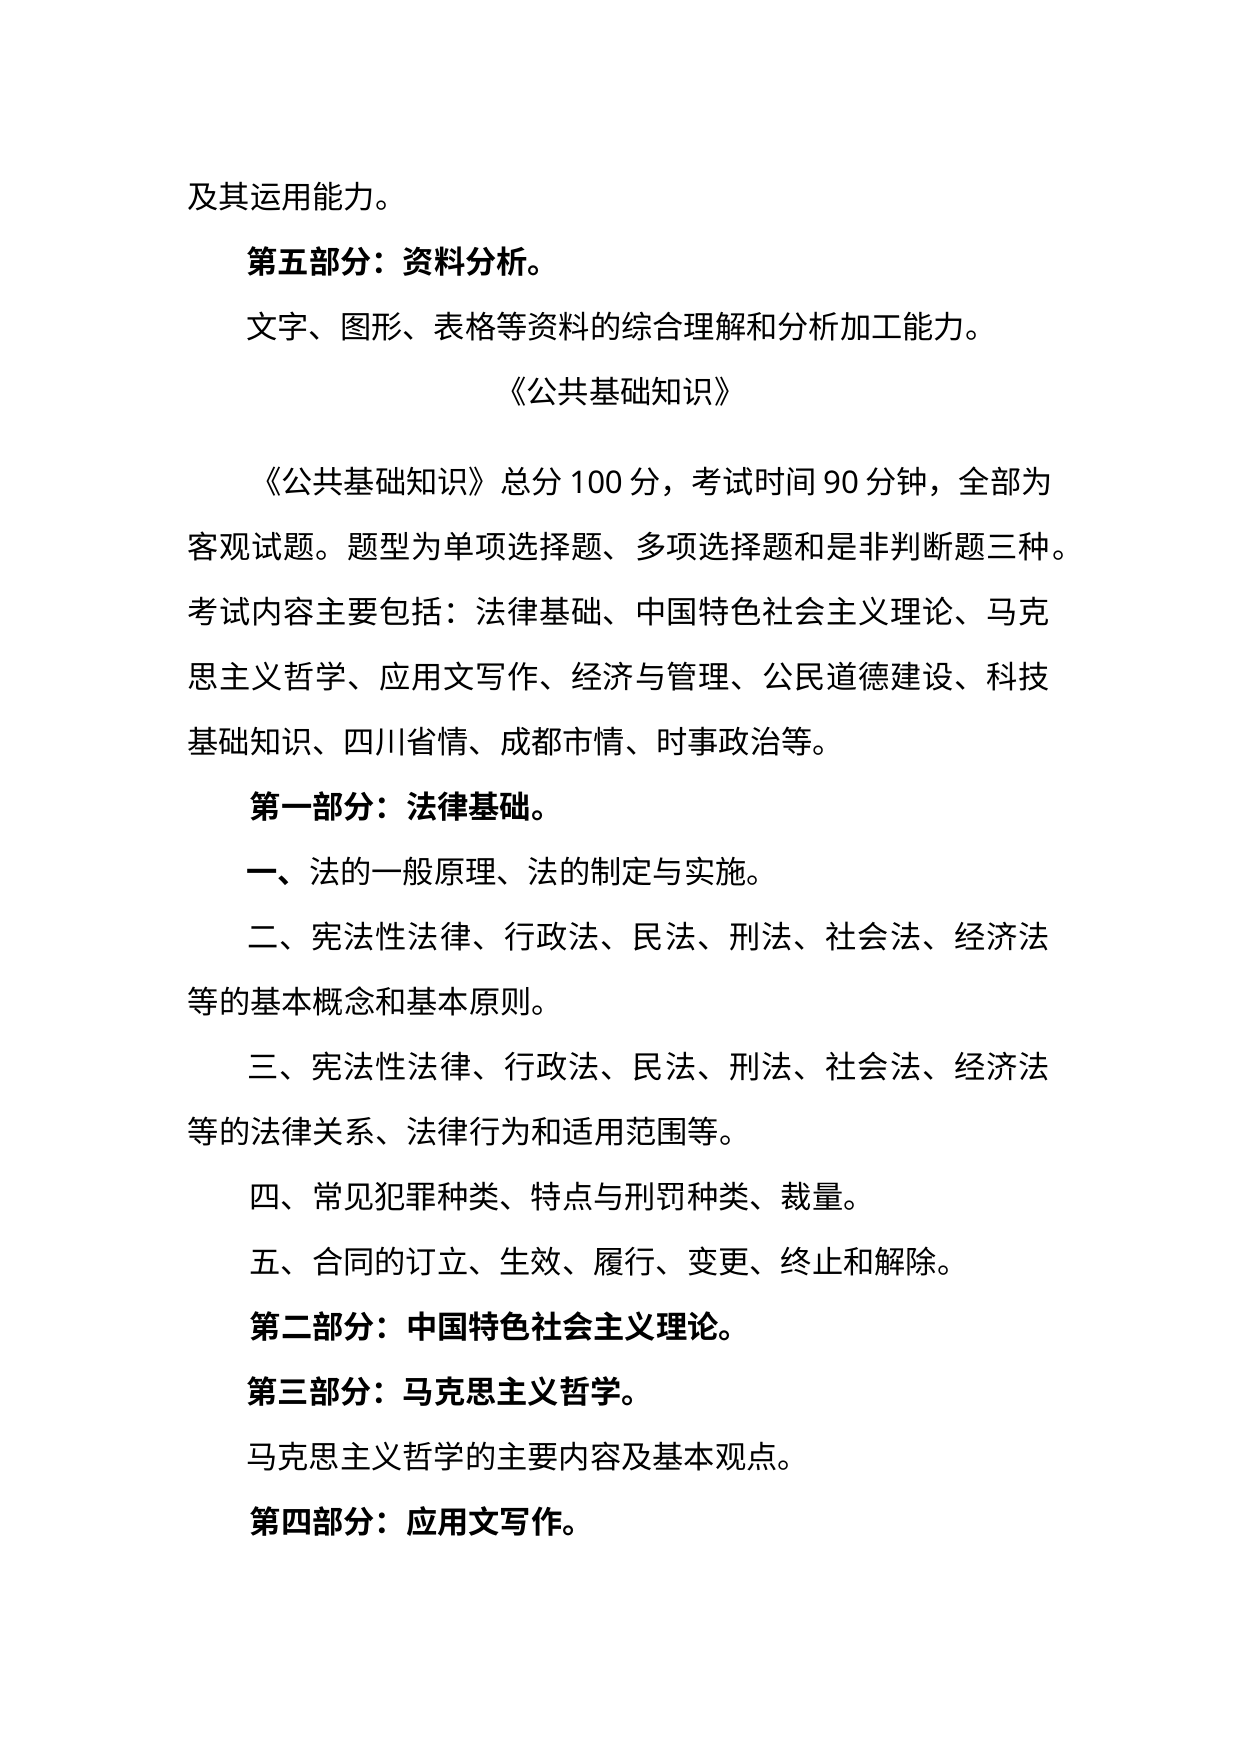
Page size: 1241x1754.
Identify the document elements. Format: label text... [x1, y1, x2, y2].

text 第四部分：应用文写作。 [187, 1487, 1053, 1552]
text 一、法的一般原理、法的制定与实施。 [187, 837, 1053, 902]
text 三、宪法性法律、行政法、民法、刑法、社会法、经济法等的法律关系、法律行为和适用范围等。 [188, 1032, 1053, 1162]
text 《公共基础知识》 [187, 357, 1053, 422]
text 第三部分：马克思主义哲学。 [187, 1357, 1053, 1422]
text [187, 162, 1053, 227]
text 二、宪法性法律、行政法、民法、刑法、社会法、经济法等的基本概念和基本原则。 [188, 902, 1053, 1032]
text 五、合同的订立、生效、履行、变更、终止和解除。 [187, 1227, 1053, 1292]
text 四、常见犯罪种类、特点与刑罚种类、裁量。 [187, 1162, 1053, 1227]
text 文字、图形、表格等资料的综合理解和分析加工能力。 [187, 292, 1053, 357]
text 第五部分：资料分析。 [187, 227, 1053, 292]
text 《公共基础知识》总分100分，考试时间90分钟，全部为客观试题。题型为单项选择题、多项选择题和是非判断题三种。考试内容主要包括：法律基础、中国特色社会主义理论、马克思主义哲学、应用文写作、经济与管理、公民道德建设、科技基础知识、四川省情、成都市情、时事政治等。 [187, 447, 1053, 772]
text 第一部分：法律基础。 [187, 772, 1053, 837]
text 马克思主义哲学的主要内容及基本观点。 [187, 1422, 1053, 1487]
text 第二部分：中国特色社会主义理论。 [187, 1292, 1053, 1357]
